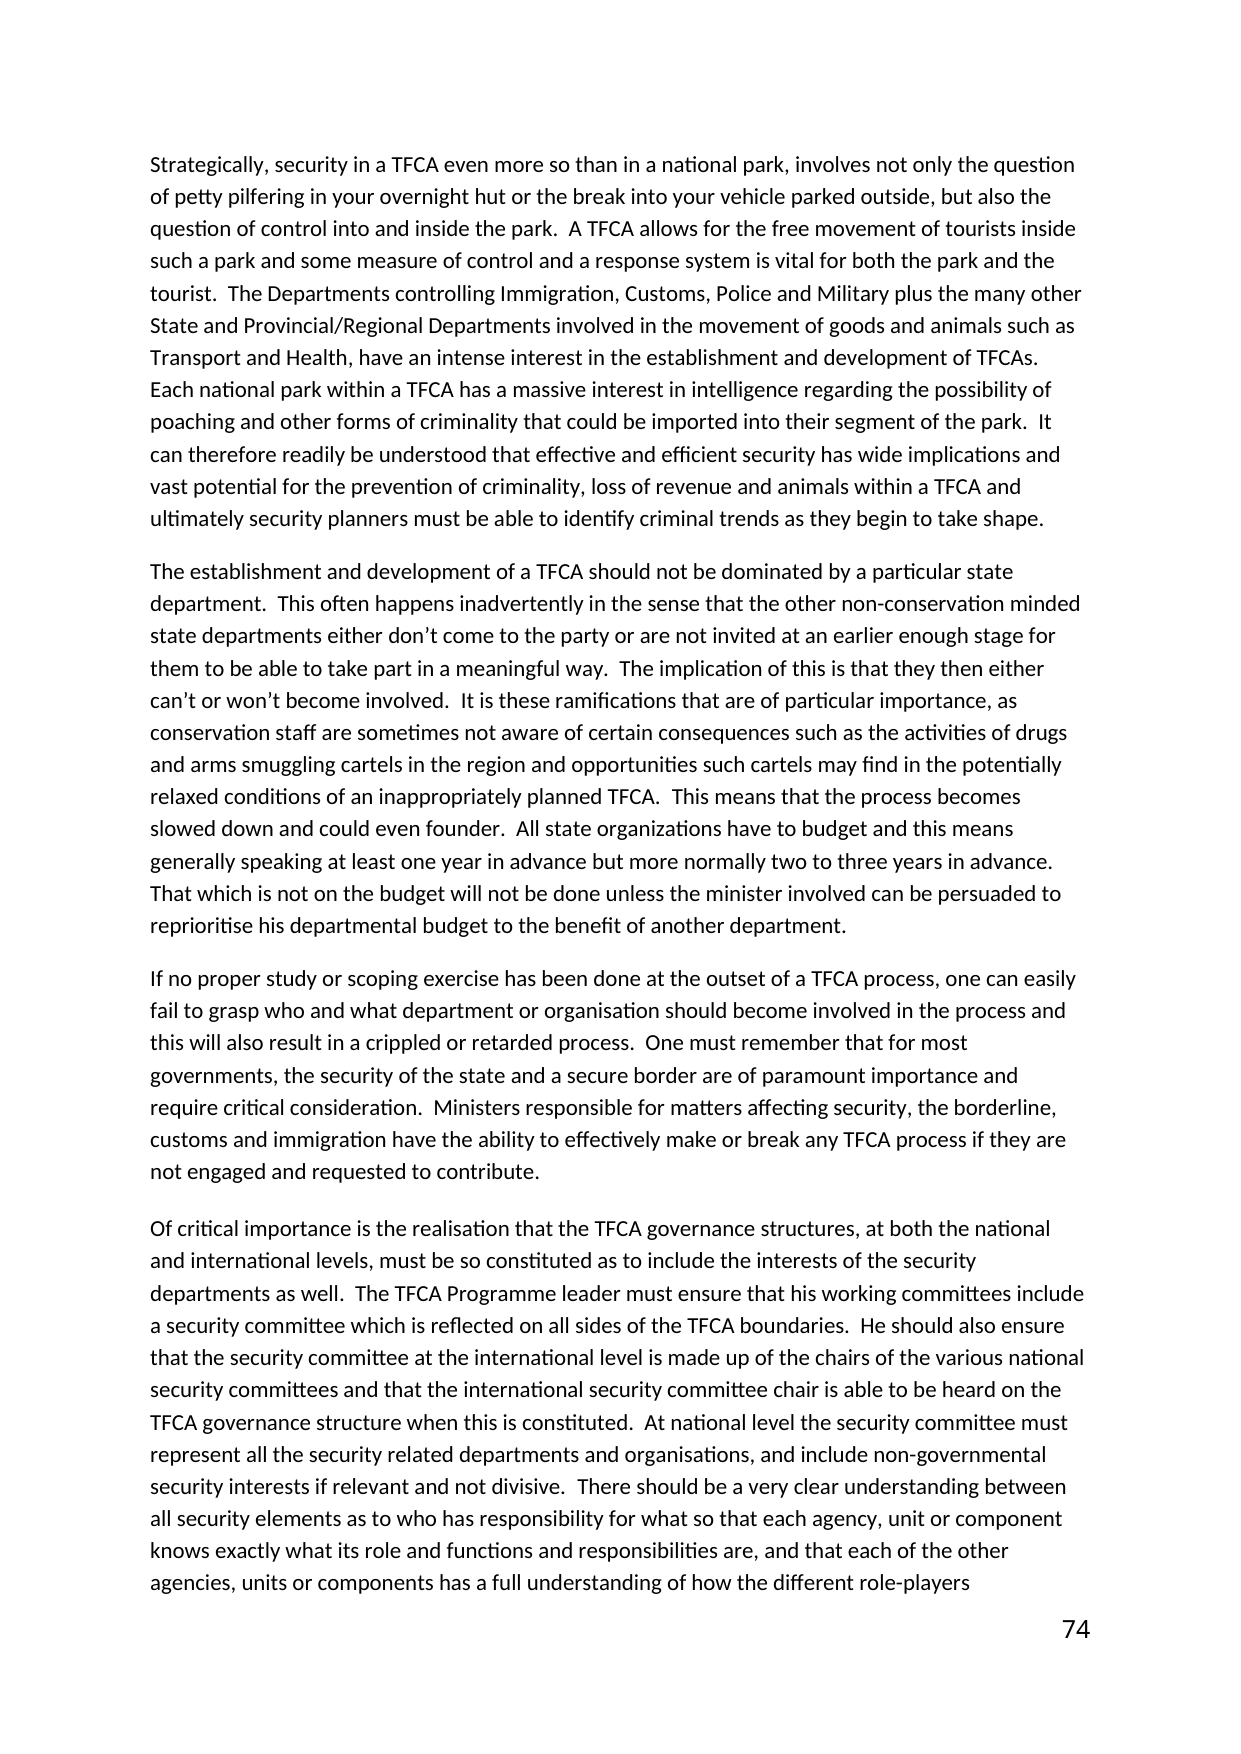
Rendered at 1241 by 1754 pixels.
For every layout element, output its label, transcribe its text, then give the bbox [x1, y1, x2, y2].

text Strategically, security in a TFCA even more so than in a national park, involves not only the question of petty pilfering in your overnight hut or the break into your vehicle parked outside, but also the question of control into and inside the park. A TFCA allows for the free movement of tourists inside such a park and some measure of control and a response system is vital for both the park and the tourist. The Departments controlling Immigration, Customs, Police and Military plus the many other State and Provincial/Regional Departments involved in the movement of goods and animals such as Transport and Health, have an intense interest in the establishment and development of TFCAs. Each national park within a TFCA has a massive interest in intelligence regarding the possibility of poaching and other forms of criminality that could be imported into their segment of the park. It can therefore readily be understood that effective and efficient security has wide implications and vast potential for the prevention of criminality, loss of revenue and animals within a TFCA and ultimately security planners must be able to identify criminal trends as they begin to take shape. [150, 150, 1090, 532]
text If no proper study or scoping exercise has been done at the outset of a TFCA process, one can easily fail to grasp who and what department or organisation should become involved in the process and this will also result in a crippled or retarded process. One must remember that for most governments, the security of the state and a secure border are of paramount importance and require critical consideration. Ministers responsible for matters affecting security, the borderline, customs and immigration have the ability to effectively make or break any TFCA process if they are not engaged and requested to contribute. [150, 964, 1090, 1185]
text The establishment and development of a TFCA should not be dominated by a particular state department. This often happens inadvertently in the sense that the other non-conservation minded state departments either don’t come to the party or are not invited at an earlier enough stage for them to be able to take part in a meaningful way. The implication of this is that they then either can’t or won’t become involved. It is these ramifications that are of particular importance, as conservation staff are sometimes not aware of certain consequences such as the activities of drugs and arms smuggling cartels in the region and opportunities such cartels may find in the potentially relaxed conditions of an inappropriately planned TFCA. This means that the process becomes slowed down and could even founder. All state organizations have to budget and this means generally speaking at least one year in advance but more normally two to three years in advance. That which is not on the budget will not be done unless the minister involved can be persuaded to reprioritise his departmental budget to the benefit of another department. [150, 557, 1090, 939]
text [150, 1214, 1090, 1597]
